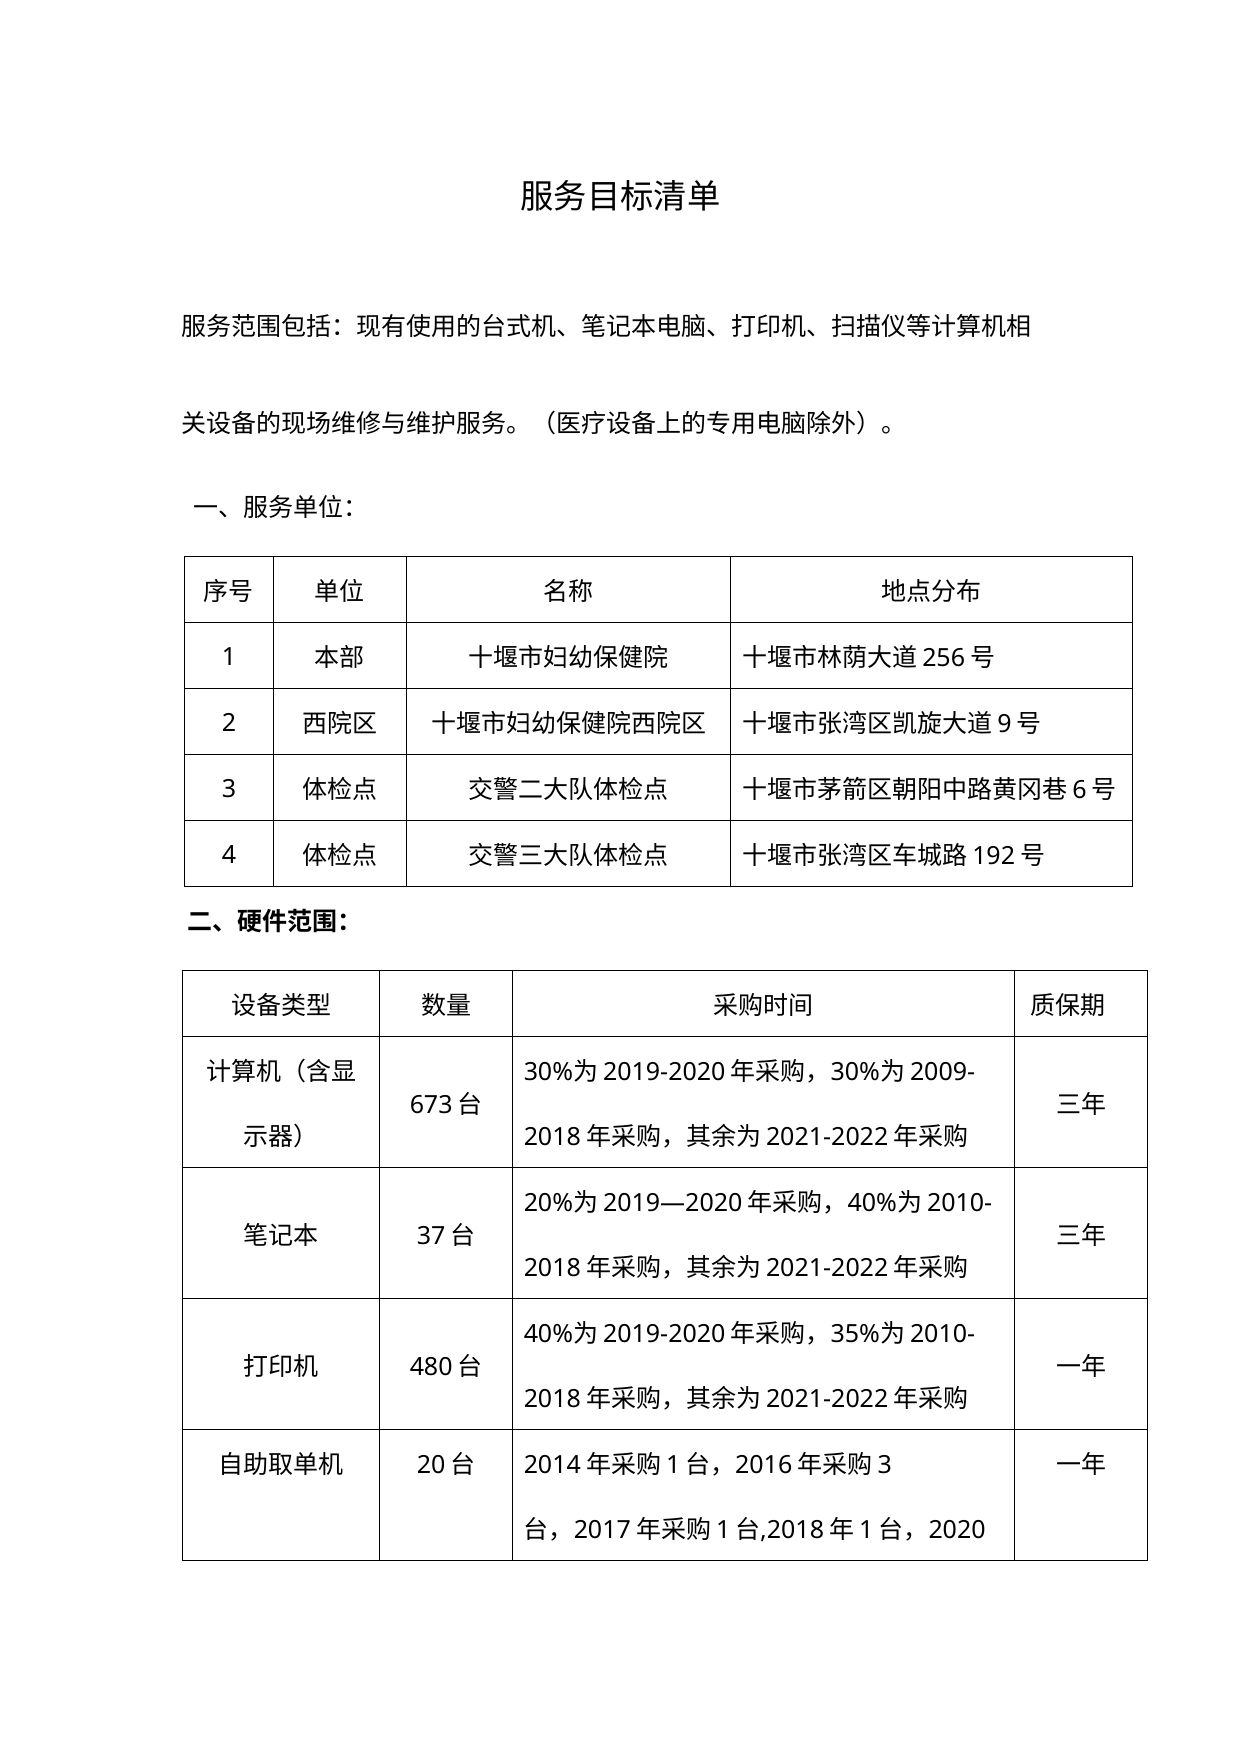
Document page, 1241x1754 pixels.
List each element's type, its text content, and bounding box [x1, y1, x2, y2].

text 服务目标清单 [187, 162, 1053, 227]
table_cell 三年 [1015, 1168, 1147, 1298]
table_header 地点分布 [731, 557, 1132, 622]
table_cell 40%为2019-2020年采购，35%为2010-2018年采购，其余为2021-2022年采购 [513, 1299, 1014, 1429]
table_header 设备类型 [183, 971, 379, 1036]
table_cell 20%为2019—2020年采购，40%为2010-2018年采购，其余为2021-2022年采购 [513, 1168, 1014, 1298]
table_cell 480台 [380, 1299, 512, 1429]
table_cell 自助取单机 [183, 1430, 379, 1560]
table_cell 十堰市妇幼保健院 [407, 623, 730, 688]
table_cell 体检点 [274, 755, 406, 820]
table_cell 十堰市张湾区凯旋大道9号 [731, 689, 1132, 754]
text 一、服务单位： [181, 473, 1053, 538]
table_cell 673台 [380, 1037, 512, 1167]
table_header 序号 [185, 557, 273, 622]
table_cell 4 [185, 821, 273, 886]
table_cell 计算机（含显示器） [183, 1037, 379, 1167]
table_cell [513, 1430, 1014, 1560]
table_cell 一年 [1015, 1430, 1147, 1560]
table_header 单位 [274, 557, 406, 622]
text 二、硬件范围： [187, 887, 1053, 952]
table_cell 一年 [1015, 1299, 1147, 1429]
table_cell 十堰市张湾区车城路192号 [731, 821, 1132, 886]
table_header 名称 [407, 557, 730, 622]
table_cell 西院区 [274, 689, 406, 754]
table_cell 十堰市林荫大道256号 [731, 623, 1132, 688]
table_cell 笔记本 [183, 1168, 379, 1298]
table_cell 本部 [274, 623, 406, 688]
table_header 数量 [380, 971, 512, 1036]
table_cell 30%为2019-2020年采购，30%为2009-2018年采购，其余为2021-2022年采购 [513, 1037, 1014, 1167]
table_cell 十堰市妇幼保健院西院区 [407, 689, 730, 754]
table_cell 3 [185, 755, 273, 820]
table_cell 交警二大队体检点 [407, 755, 730, 820]
table_cell 37台 [380, 1168, 512, 1298]
table_cell 三年 [1015, 1037, 1147, 1167]
table_header 采购时间 [513, 971, 1014, 1036]
table_cell 20台 [380, 1430, 512, 1560]
table_cell 打印机 [183, 1299, 379, 1429]
table_cell 1 [185, 623, 273, 688]
table_cell 十堰市茅箭区朝阳中路黄冈巷6号 [731, 755, 1132, 820]
table_header 质保期 [1015, 971, 1147, 1036]
table_cell 体检点 [274, 821, 406, 886]
table_cell 交警三大队体检点 [407, 821, 730, 886]
table_cell 2 [185, 689, 273, 754]
text 服务范围包括：现有使用的台式机、笔记本电脑、打印机、扫描仪等计算机相关设备的现场维修与维护服务。（医疗设备上的专用电脑除外）。 [181, 292, 1053, 454]
